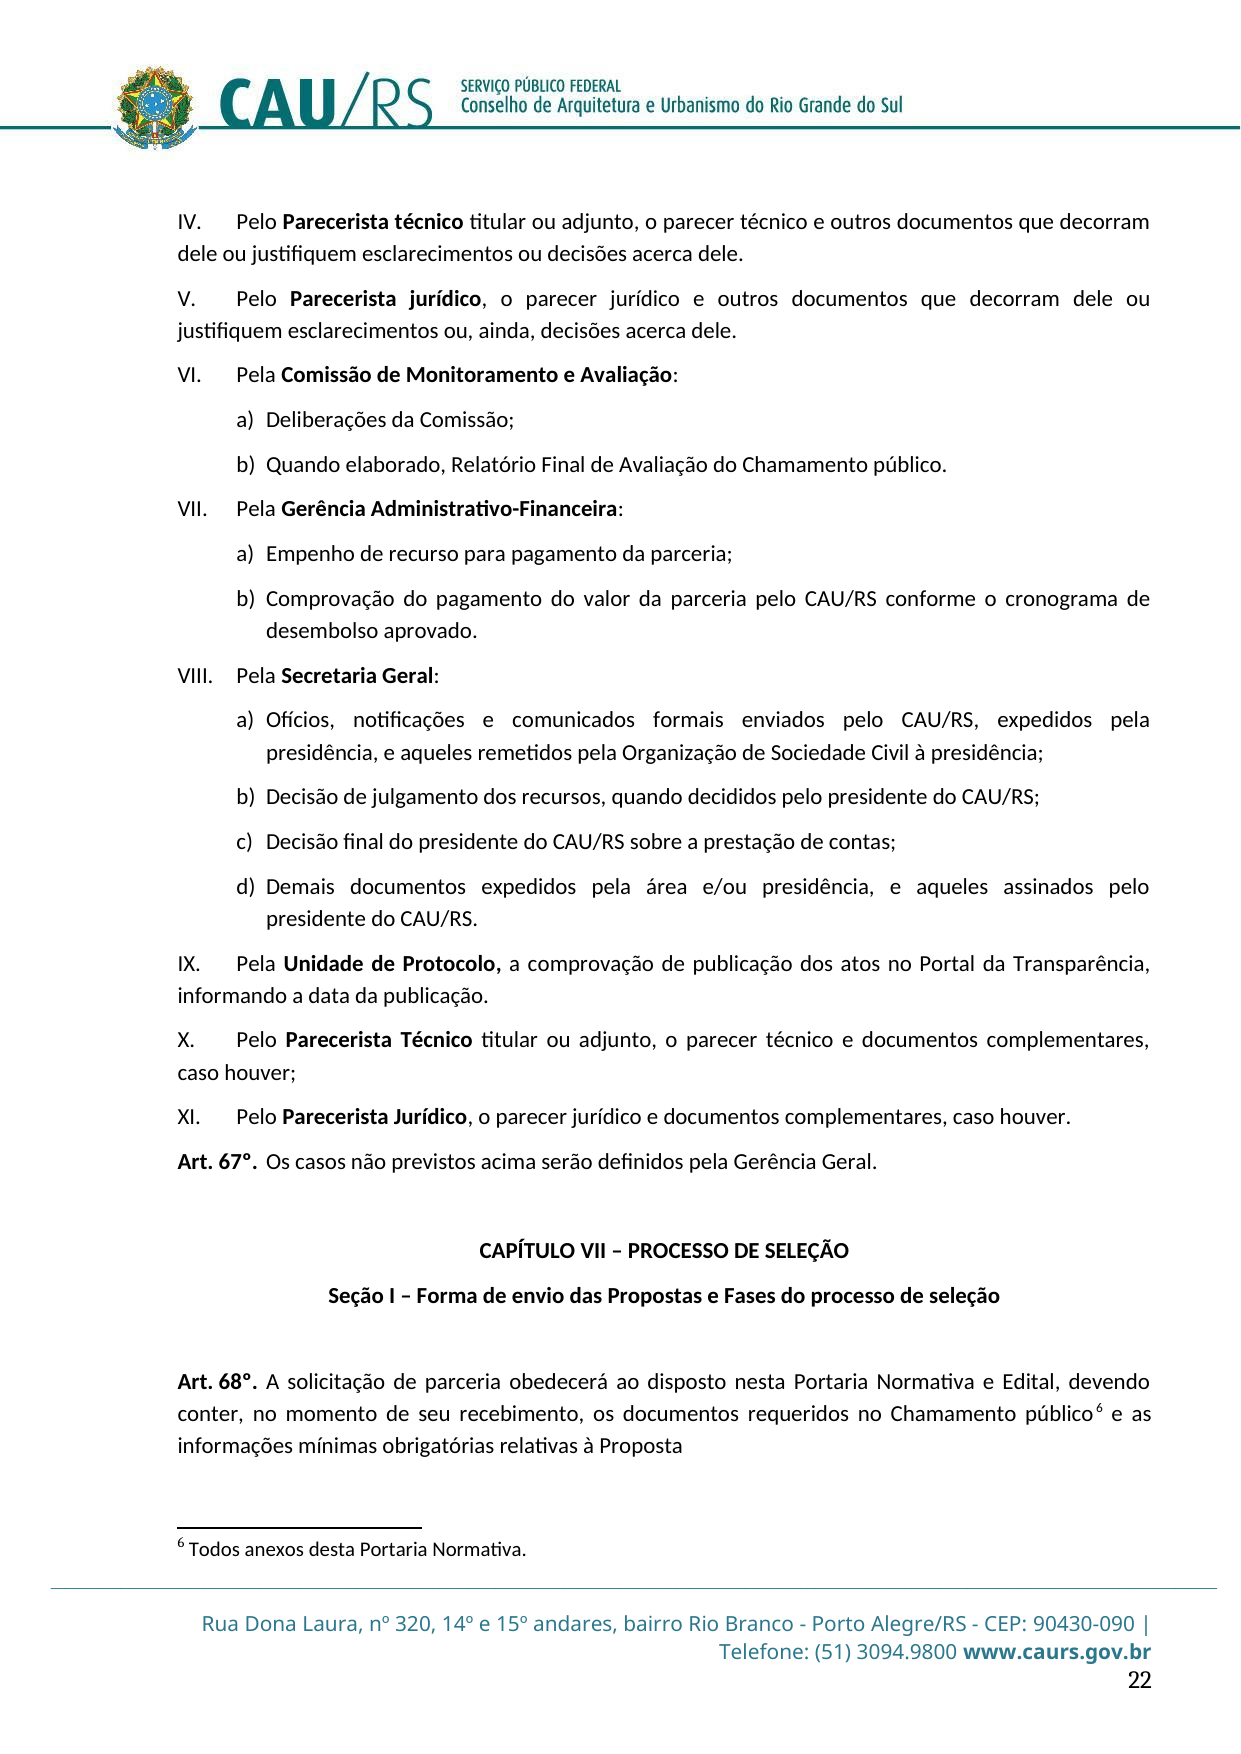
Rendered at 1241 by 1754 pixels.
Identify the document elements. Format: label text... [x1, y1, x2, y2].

list Decisão final do presidente do CAU/RS sobre a prestação de contas; [236, 827, 1152, 855]
list Pelo Parecerista Jurídico, o parecer jurídico e documentos complementares, caso houver. [177, 1102, 1152, 1130]
list Pela Gerência Administrativo-Financeira: [177, 494, 1152, 523]
list Empenho de recurso para pagamento da parceria; [236, 539, 1152, 567]
list Pela Unidade de Protocolo, a comprovação de publicação dos atos no Portal da Transparência, informando a data da publicação. [177, 949, 1152, 1009]
list Demais documentos expedidos pela área e/ou presidência, e aqueles assinados pelo presidente do CAU/RS. [236, 872, 1152, 932]
list Pelo Parecerista jurídico, o parecer jurídico e outros documentos que decorram dele ou justifiquem esclarecimentos ou, ainda, decisões acerca dele. [177, 284, 1152, 344]
list A solicitação de parceria obedecerá ao disposto nesta Portaria Normativa e Edital, devendo conter, no momento de seu recebimento, os documentos requeridos no Chamamento público e as informações mínimas obrigatórias relativas à Proposta [177, 1367, 1152, 1459]
picture [0, 0, 1241, 160]
list Quando elaborado, Relatório Final de Avaliação do Chamamento público. [236, 450, 1152, 478]
list Comprovação do pagamento do valor da parceria pelo CAU/RS conforme o cronograma de desembolso aprovado. [236, 584, 1152, 644]
list Pela Secretaria Geral: [177, 661, 1152, 689]
list Ofícios, notificações e comunicados formais enviados pelo CAU/RS, expedidos pela presidência, e aqueles remetidos pela Organização de Sociedade Civil à presidência; [236, 706, 1152, 766]
list Deliberações da Comissão; [236, 405, 1152, 433]
list Decisão de julgamento dos recursos, quando decididos pelo presidente do CAU/RS; [236, 782, 1152, 810]
list Pelo Parecerista Técnico titular ou adjunto, o parecer técnico e documentos complementares, caso houver; [177, 1026, 1152, 1086]
list Pelo Parecerista técnico titular ou adjunto, o parecer técnico e outros documentos que decorram dele ou justifiquem esclarecimentos ou decisões acerca dele. [177, 207, 1152, 267]
list Os casos não previstos acima serão definidos pela Gerência Geral. [177, 1147, 1152, 1175]
subtitle CAPÍTULO VII – PROCESSO DE SELEÇÃO [177, 1236, 1152, 1264]
list Pela Comissão de Monitoramento e Avaliação: [177, 361, 1152, 388]
subtitle Seção I – Forma de envio das Propostas e Fases do processo de seleção [177, 1281, 1152, 1309]
